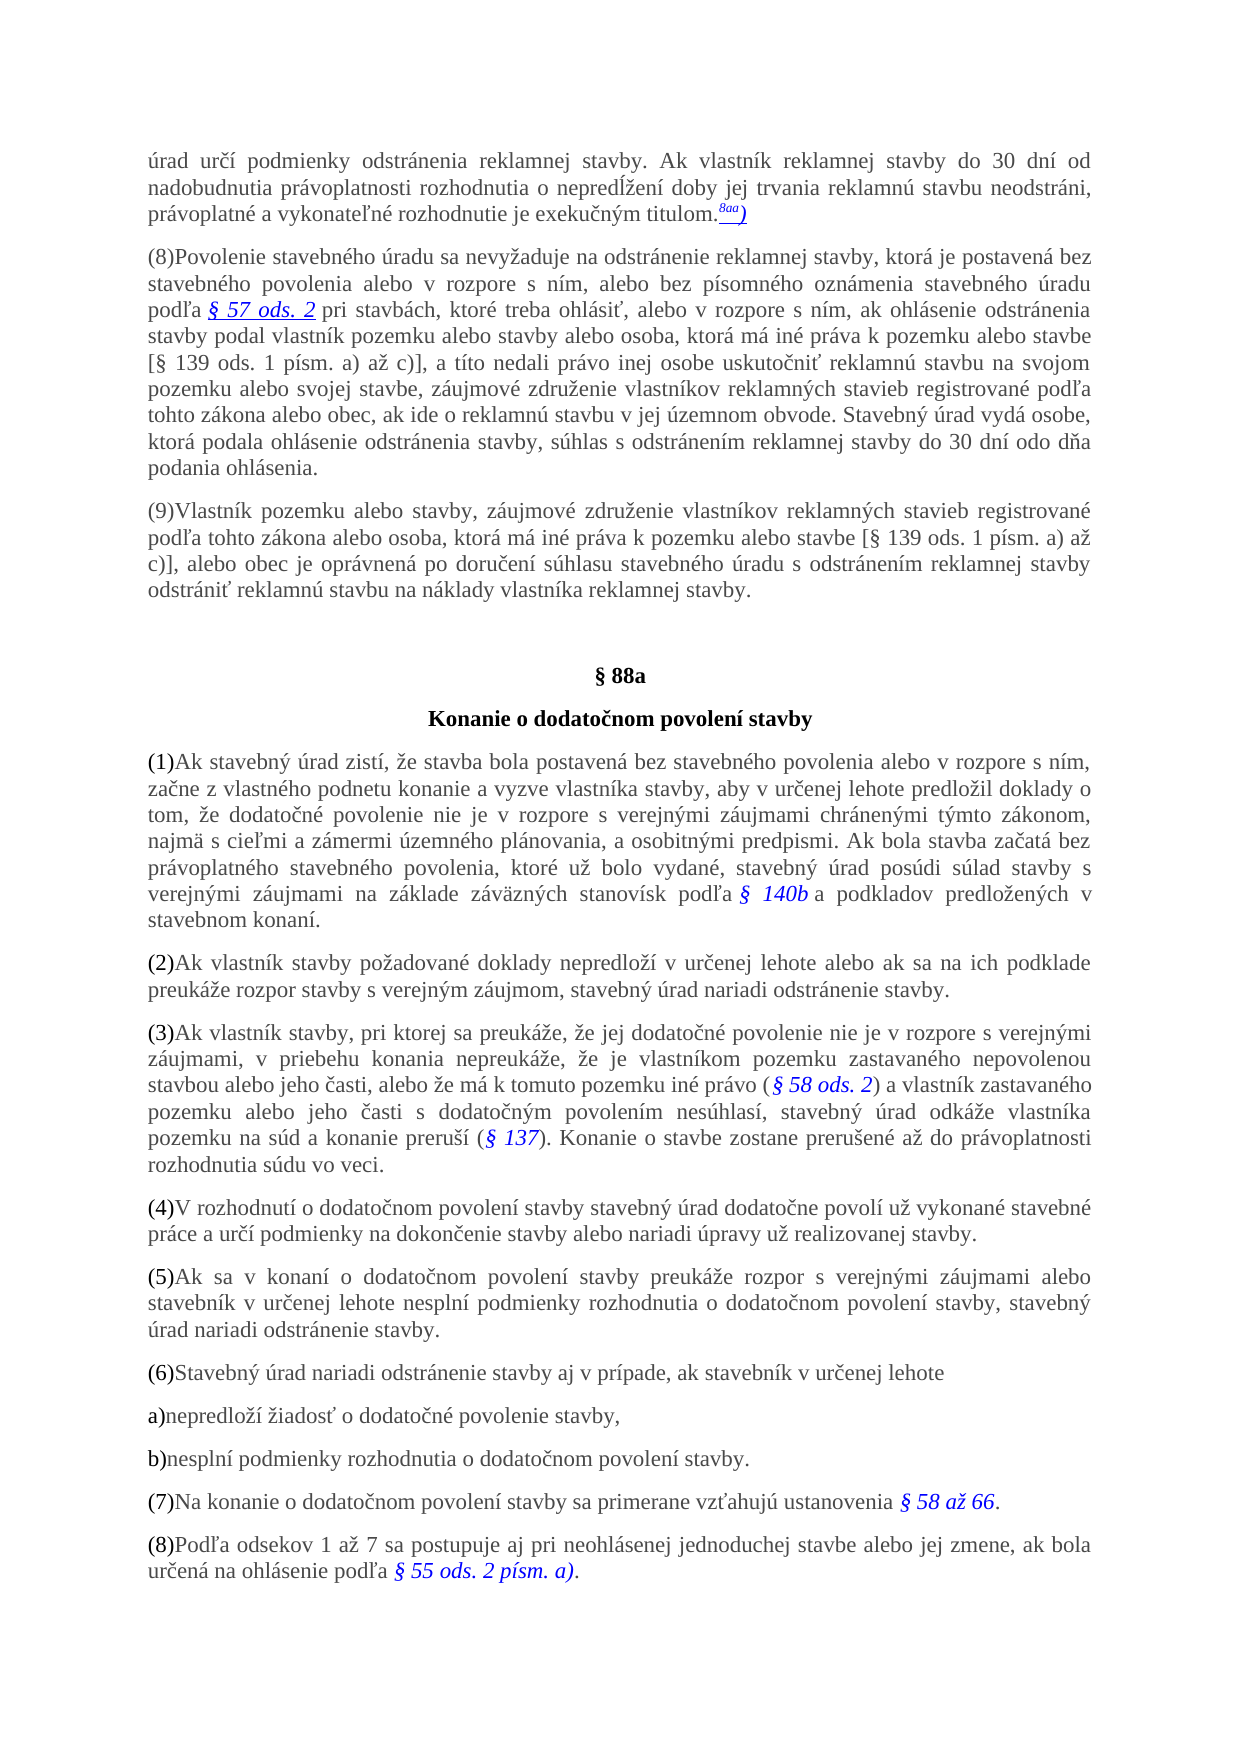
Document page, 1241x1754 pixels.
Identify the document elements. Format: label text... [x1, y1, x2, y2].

text Konanie o dodatočnom povolení stavby [148, 705, 1093, 732]
text (5)Ak sa v konaní o dodatočnom povolení stavby preukáže rozpor s verejnými záujmami alebo stavebník v určenej lehote nesplní podmienky rozhodnutia o dodatočnom povolení stavby, stavebný úrad nariadi odstránenie stavby. [148, 1263, 1093, 1342]
text (3)Ak vlastník stavby, pri ktorej sa preukáže, že jej dodatočné povolenie nie je v rozpore s verejnými záujmami, v priebehu konania nepreukáže, že je vlastníkom pozemku zastavaného nepovolenou stavbou alebo jeho časti, alebo že má k tomuto pozemku iné právo (§ 58 ods. 2) a vlastník zastavaného pozemku alebo jeho časti s dodatočným povolením nesúhlasí, stavebný úrad odkáže vlastníka pozemku na súd a konanie preruší (§ 137). Konanie o stavbe zostane prerušené až do právoplatnosti rozhodnutia súdu vo veci. [148, 1019, 1093, 1177]
text (7)Na konanie o dodatočnom povolení stavby sa primerane vzťahujú ustanovenia § 58 až 66. [148, 1488, 1093, 1514]
text (2)Ak vlastník stavby požadované doklady nepredloží v určenej lehote alebo ak sa na ich podklade preukáže rozpor stavby s verejným záujmom, stavebný úrad nariadi odstránenie stavby. [148, 949, 1093, 1002]
text (1)Ak stavebný úrad zistí, že stavba bola postavená bez stavebného povolenia alebo v rozpore s ním, začne z vlastného podnetu konanie a vyzve vlastníka stavby, aby v určenej lehote predložil doklady o tom, že dodatočné povolenie nie je v rozpore s verejnými záujmami chránenými týmto zákonom, najmä s cieľmi a zámermi územného plánovania, a osobitnými predpismi. Ak bola stavba začatá bez právoplatného stavebného povolenia, ktoré už bolo vydané, stavebný úrad posúdi súlad stavby s verejnými záujmami na základe záväzných stanovísk podľa § 140b a podkladov predložených v stavebnom konaní. [148, 748, 1093, 933]
text (9)Vlastník pozemku alebo stavby, záujmové združenie vlastníkov reklamných stavieb registrované podľa tohto zákona alebo osoba, ktorá má iné práva k pozemku alebo stavbe [§ 139 ods. 1 písm. a) až c)], alebo obec je oprávnená po doručení súhlasu stavebného úradu s odstránením reklamnej stavby odstrániť reklamnú stavbu na náklady vlastníka reklamnej stavby. [148, 497, 1093, 603]
text (8)Povolenie stavebného úradu sa nevyžaduje na odstránenie reklamnej stavby, ktorá je postavená bez stavebného povolenia alebo v rozpore s ním, alebo bez písomného oznámenia stavebného úradu podľa § 57 ods. 2 pri stavbách, ktoré treba ohlásiť, alebo v rozpore s ním, ak ohlásenie odstránenia stavby podal vlastník pozemku alebo stavby alebo osoba, ktorá má iné práva k pozemku alebo stavbe [§ 139 ods. 1 písm. a) až c)], a títo nedali právo inej osobe uskutočniť reklamnú stavbu na svojom pozemku alebo svojej stavbe, záujmové združenie vlastníkov reklamných stavieb registrované podľa tohto zákona alebo obec, ak ide o reklamnú stavbu v jej územnom obvode. Stavebný úrad vydá osobe, ktorá podala ohlásenie odstránenia stavby, súhlas s odstránením reklamnej stavby do 30 dní odo dňa podania ohlásenia. [148, 243, 1093, 481]
text (4)V rozhodnutí o dodatočnom povolení stavby stavebný úrad dodatočne povolí už vykonané stavebné práce a určí podmienky na dokončenie stavby alebo nariadi úpravy už realizovanej stavby. [148, 1194, 1093, 1246]
text (6)Stavebný úrad nariadi odstránenie stavby aj v prípade, ak stavebník v určenej lehote [148, 1359, 1093, 1385]
text (8)Podľa odsekov 1 až 7 sa postupuje aj pri neohlásenej jednoduchej stavbe alebo jej zmene, ak bola určená na ohlásenie podľa § 55 ods. 2 písm. a). [148, 1531, 1093, 1583]
text b)nesplní podmienky rozhodnutia o dodatočnom povolení stavby. [148, 1445, 1093, 1471]
text § 88a [148, 662, 1093, 689]
text a)nepredloží žiadosť o dodatočné povolenie stavby, [148, 1402, 1093, 1428]
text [148, 148, 1093, 227]
